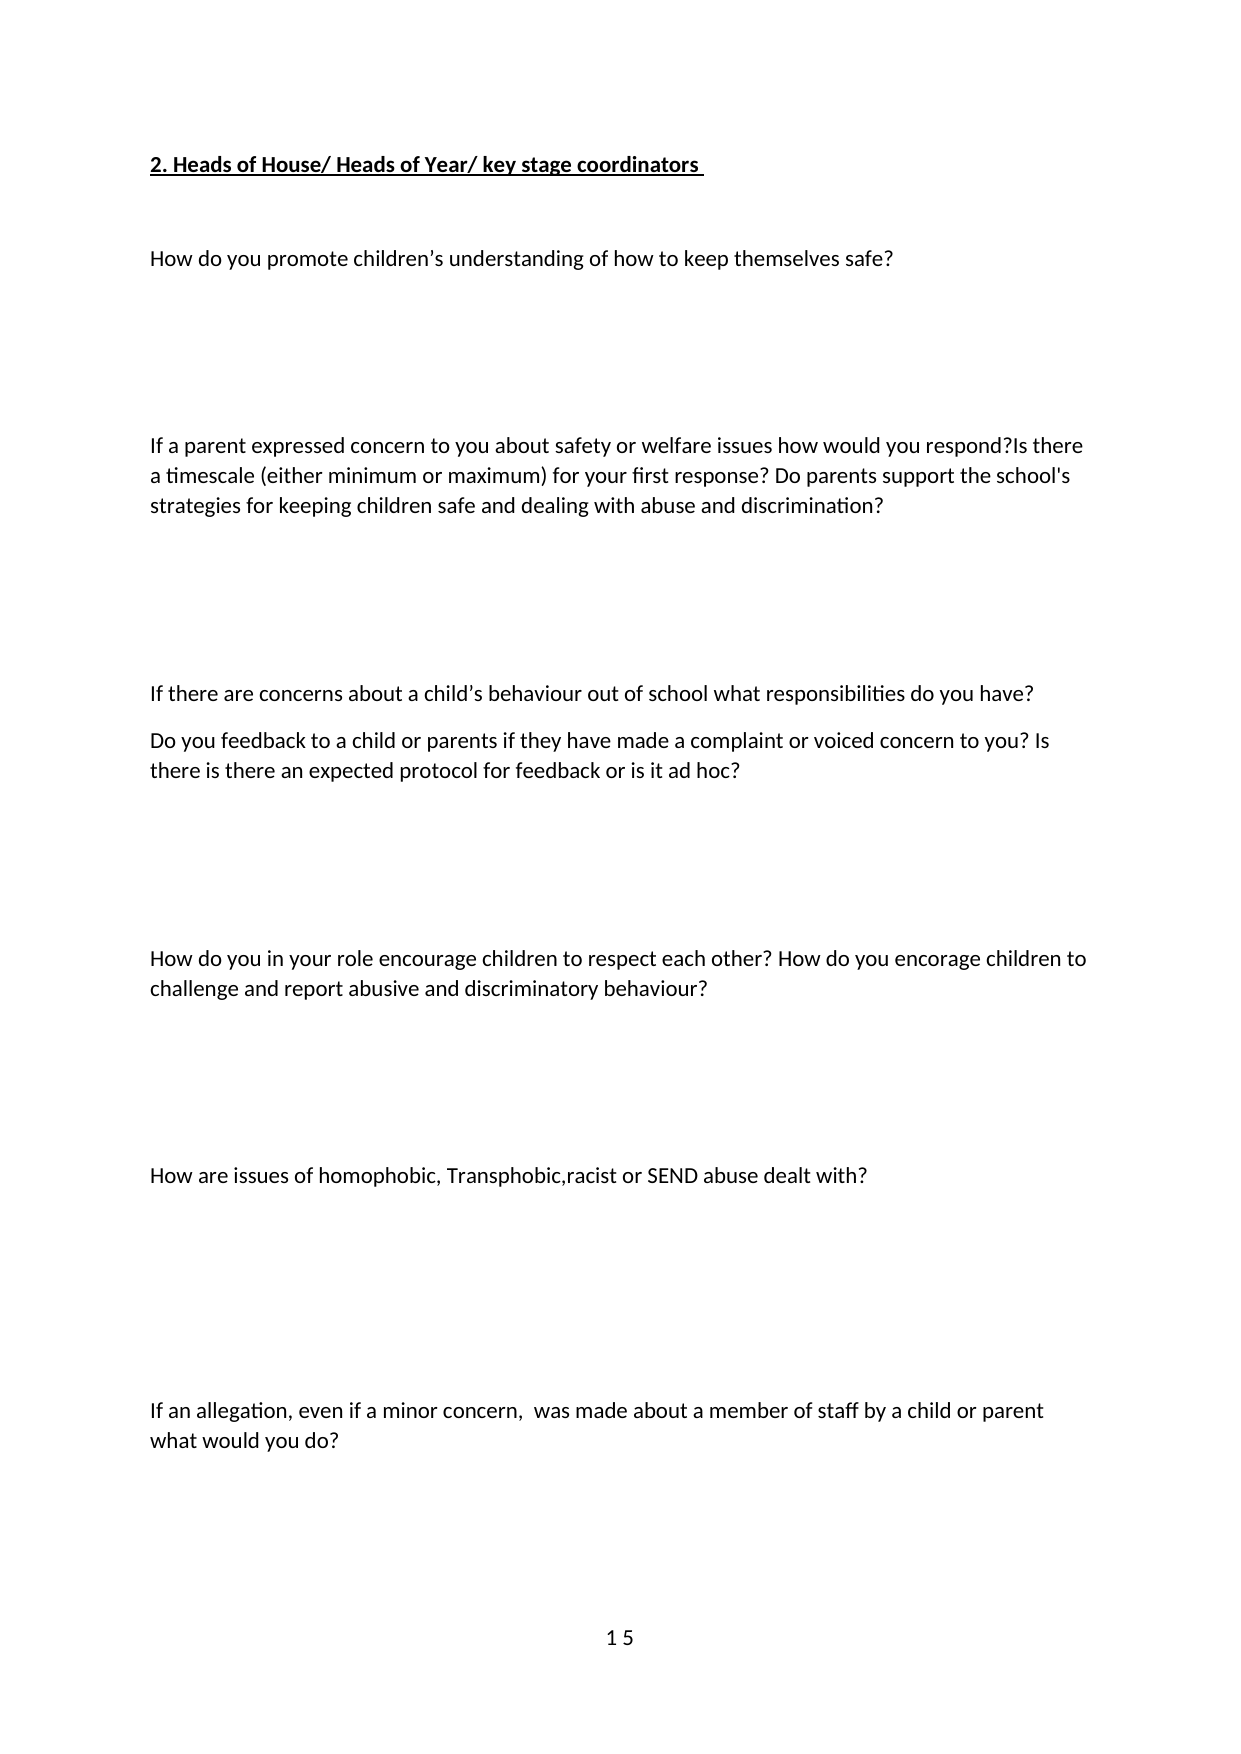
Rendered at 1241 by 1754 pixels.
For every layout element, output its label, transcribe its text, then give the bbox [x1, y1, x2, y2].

text If an allegation, even if a minor concern, was made about a member of staff by a child or parent what would you do? [150, 1396, 1090, 1454]
text Do you feedback to a child or parents if they have made a complaint or voiced concern to you? Is there is there an expected protocol for feedback or is it ad hoc? [150, 726, 1090, 784]
text How do you promote children’s understanding of how to keep themselves safe? [150, 244, 1090, 272]
text If a parent expressed concern to you about safety or welfare issues how would you respond?Is there a timescale (either minimum or maximum) for your first response? Do parents support the school's strategies for keeping children safe and dealing with abuse and discrimination? [150, 431, 1090, 520]
text If there are concerns about a child’s behaviour out of school what responsibilities do you have? [150, 679, 1090, 707]
text How do you in your role encourage children to respect each other? How do you encorage children to challenge and report abusive and discriminatory behaviour? [150, 944, 1090, 1002]
text How are issues of homophobic, Transphobic,racist or SEND abuse dealt with? [150, 1161, 1090, 1189]
text 2. Heads of House/ Heads of Year/ key stage coordinators [150, 150, 1090, 178]
